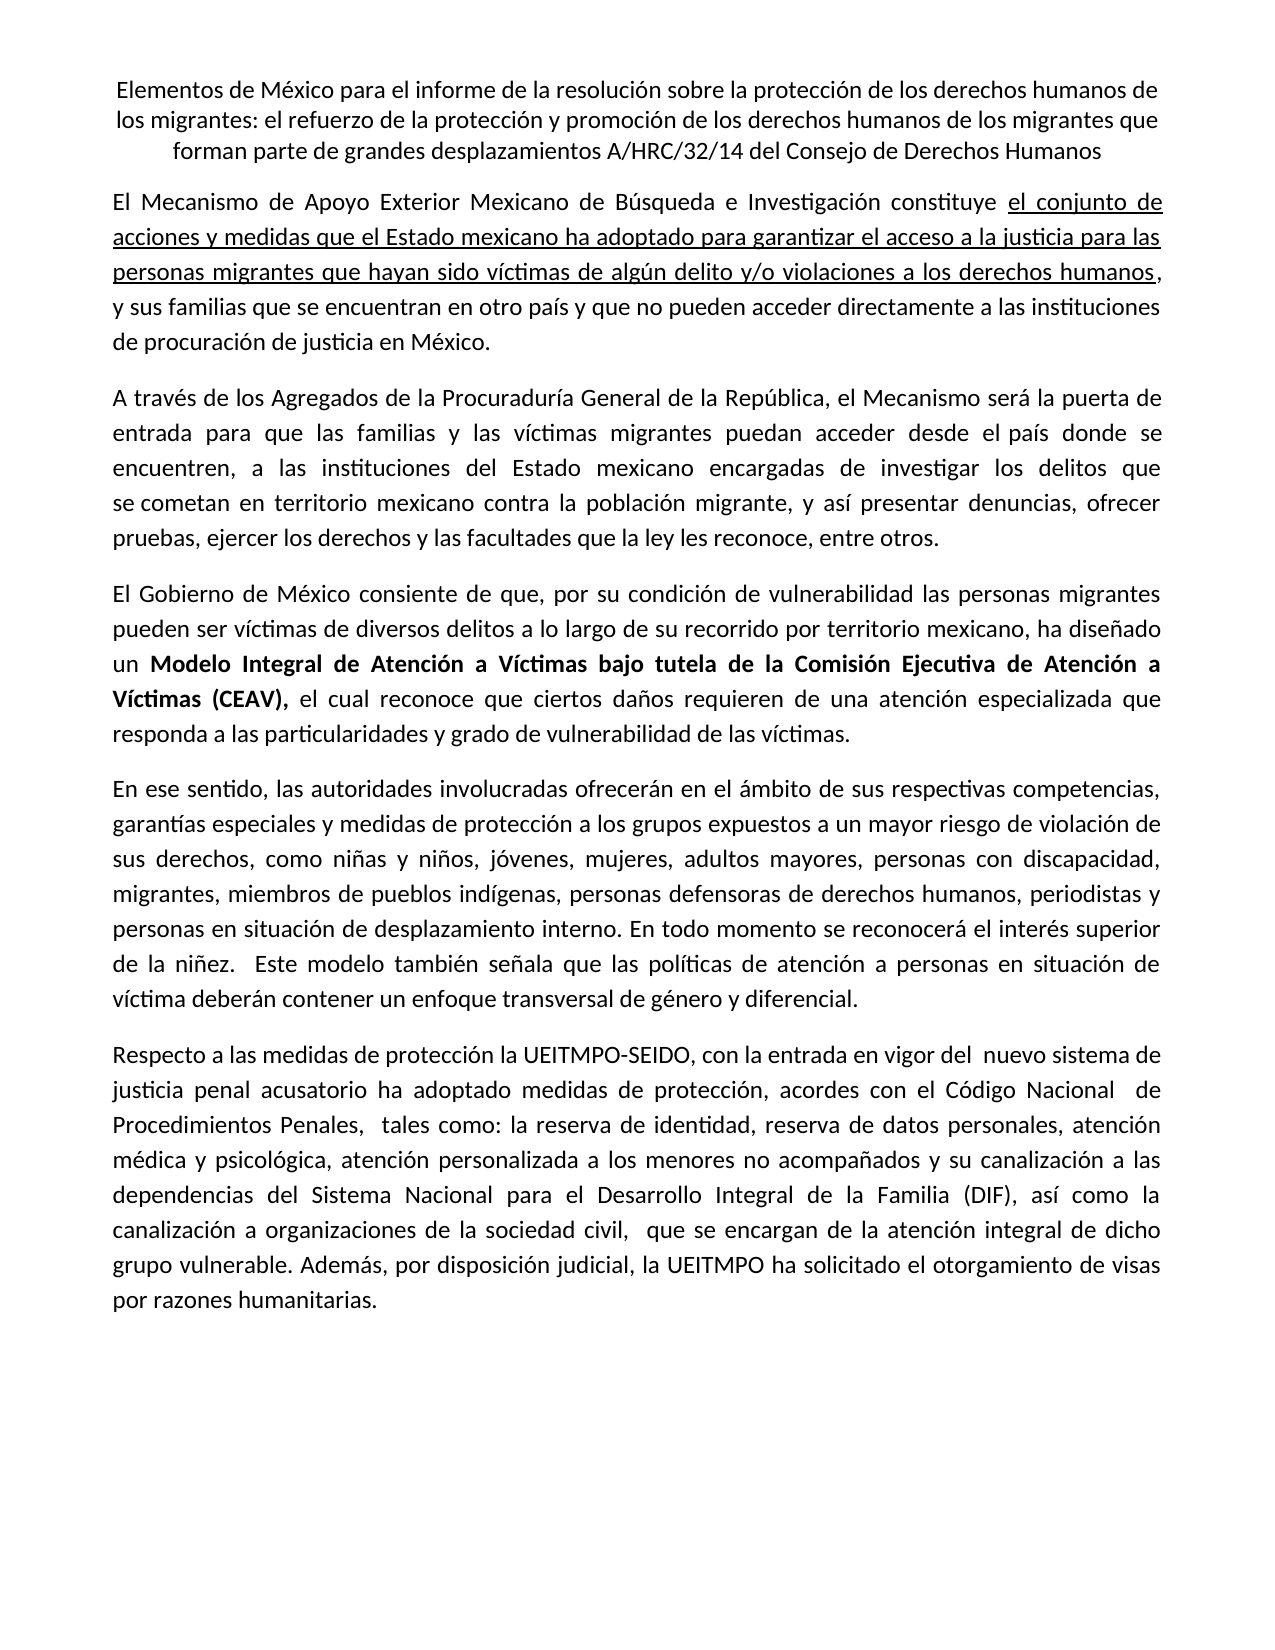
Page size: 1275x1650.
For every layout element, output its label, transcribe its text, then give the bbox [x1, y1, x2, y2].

text En ese sentido, las autoridades involucradas ofrecerán en el ámbito de sus respectivas competencias, garantías especiales y medidas de protección a los grupos expuestos a un mayor riesgo de violación de sus derechos, como niñas y niños, jóvenes, mujeres, adultos mayores, personas con discapacidad, migrantes, miembros de pueblos indígenas, personas defensoras de derechos humanos, periodistas y personas en situación de desplazamiento interno. En todo momento se reconocerá el interés superior de la niñez. Este modelo también señala que las políticas de atención a personas en situación de víctima deberán contener un enfoque transversal de género y diferencial. [112, 774, 1162, 1014]
text El Gobierno de México consiente de que, por su condición de vulnerabilidad las personas migrantes pueden ser víctimas de diversos delitos a lo largo de su recorrido por territorio mexicano, ha diseñado un Modelo Integral de Atención a Víctimas bajo tutela de la Comisión Ejecutiva de Atención a Víctimas (CEAV), el cual reconoce que ciertos daños requieren de una atención especializada que responda a las particularidades y grado de vulnerabilidad de las víctimas. [112, 578, 1162, 748]
text A través de los Agregados de la Procuraduría General de la República, el Mecanismo será la puerta de entrada para que las familias y las víctimas migrantes puedan acceder desde el país donde se encuentren, a las instituciones del Estado mexicano encargadas de investigar los delitos que se cometan en territorio mexicano contra la población migrante, y así presentar denuncias, ofrecer pruebas, ejercer los derechos y las facultades que la ley les reconoce, entre otros. [112, 406, 1162, 552]
text El Mecanismo de Apoyo Exterior Mexicano de Búsqueda e Investigación constituye el conjunto de acciones y medidas que el Estado mexicano ha adoptado para garantizar el acceso a la justicia para las personas migrantes que hayan sido víctimas de algún delito y/o violaciones a los derechos humanos, y sus familias que se encuentran en otro país y que no pueden acceder directamente a las instituciones de procuración de justicia en México. [112, 186, 1162, 357]
text Respecto a las medidas de protección la UEITMPO-SEIDO, con la entrada en vigor del nuevo sistema de justicia penal acusatorio ha adoptado medidas de protección, acordes con el Código Nacional de Procedimientos Penales, tales como: la reserva de identidad, reserva de datos personales, atención médica y psicológica, atención personalizada a los menores no acompañados y su canalización a las dependencias del Sistema Nacional para el Desarrollo Integral de la Familia (DIF), así como la canalización a organizaciones de la sociedad civil, que se encargan de la atención integral de dicho grupo vulnerable. Además, por disposición judicial, la UEITMPO ha solicitado el otorgamiento de visas por razones humanitarias. [112, 1039, 1162, 1315]
